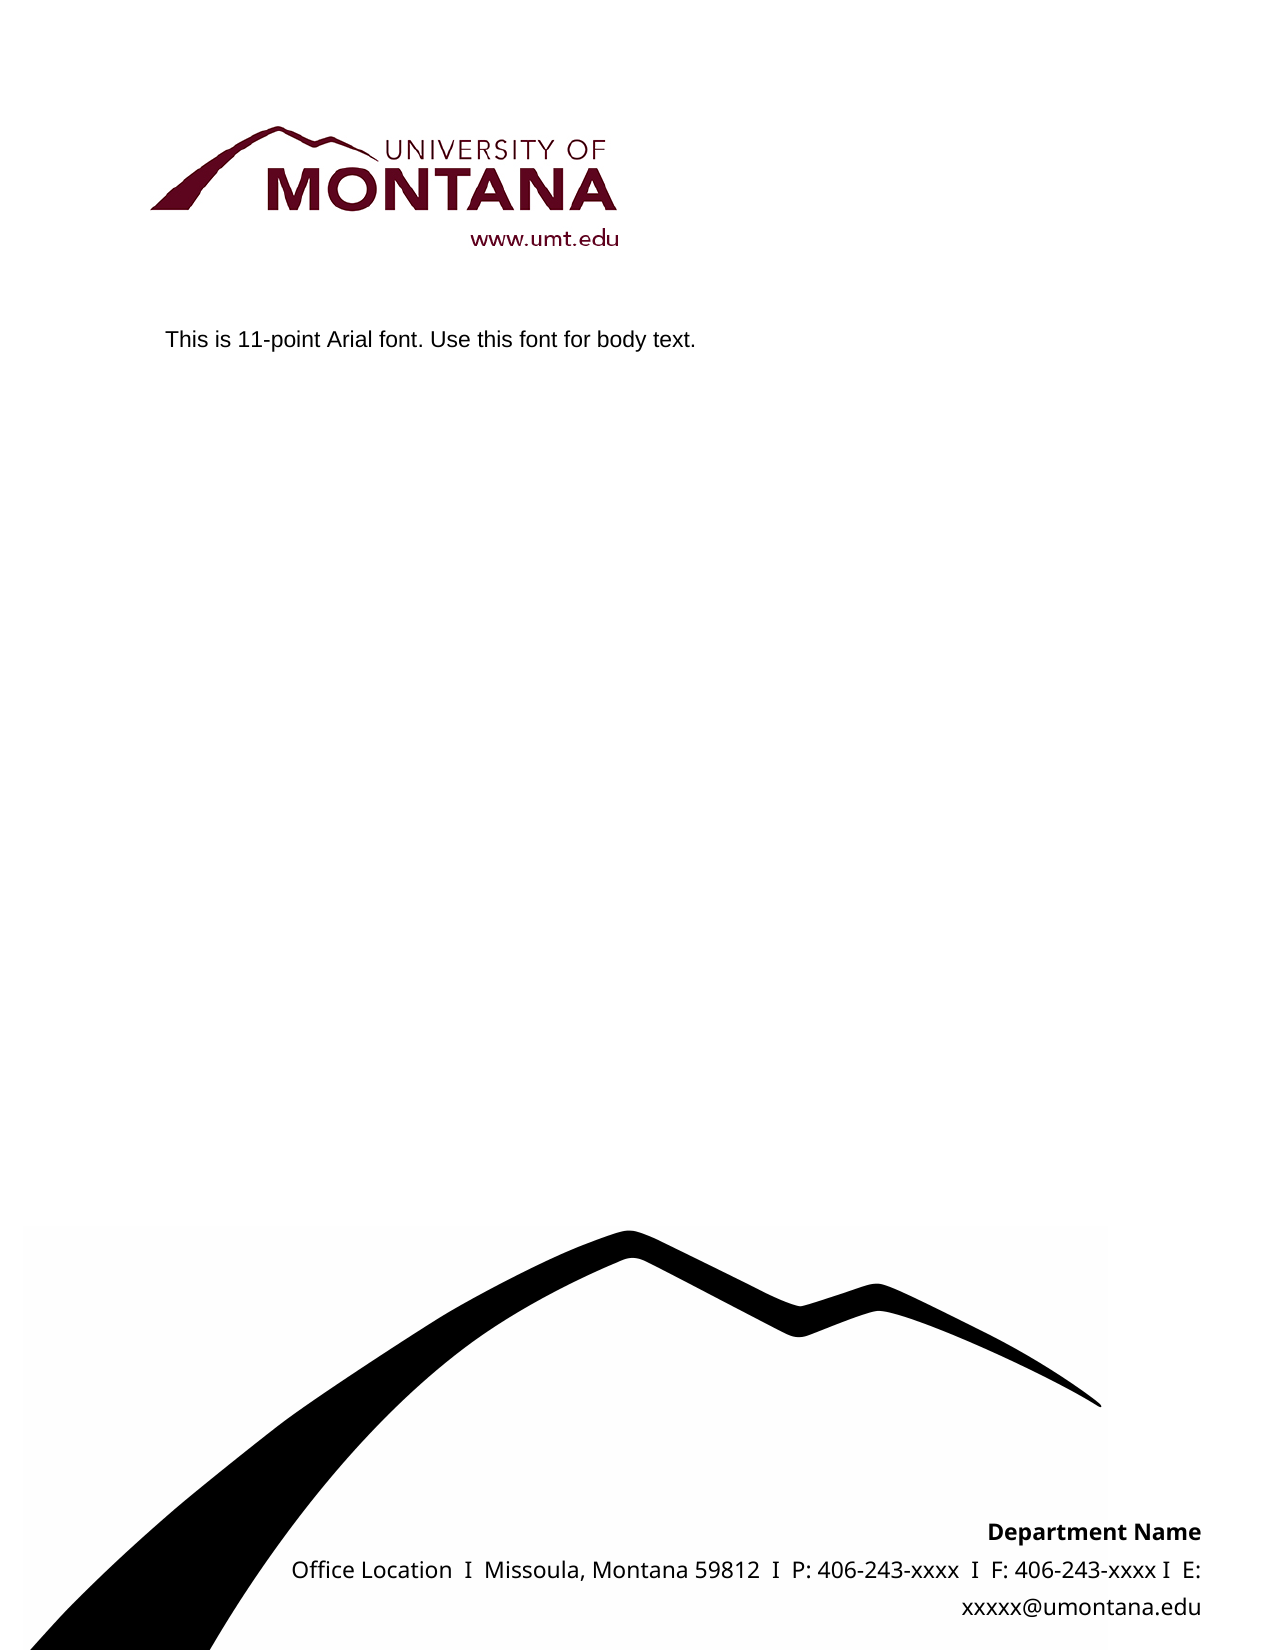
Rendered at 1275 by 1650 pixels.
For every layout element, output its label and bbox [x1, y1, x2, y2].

picture [150, 112, 622, 263]
